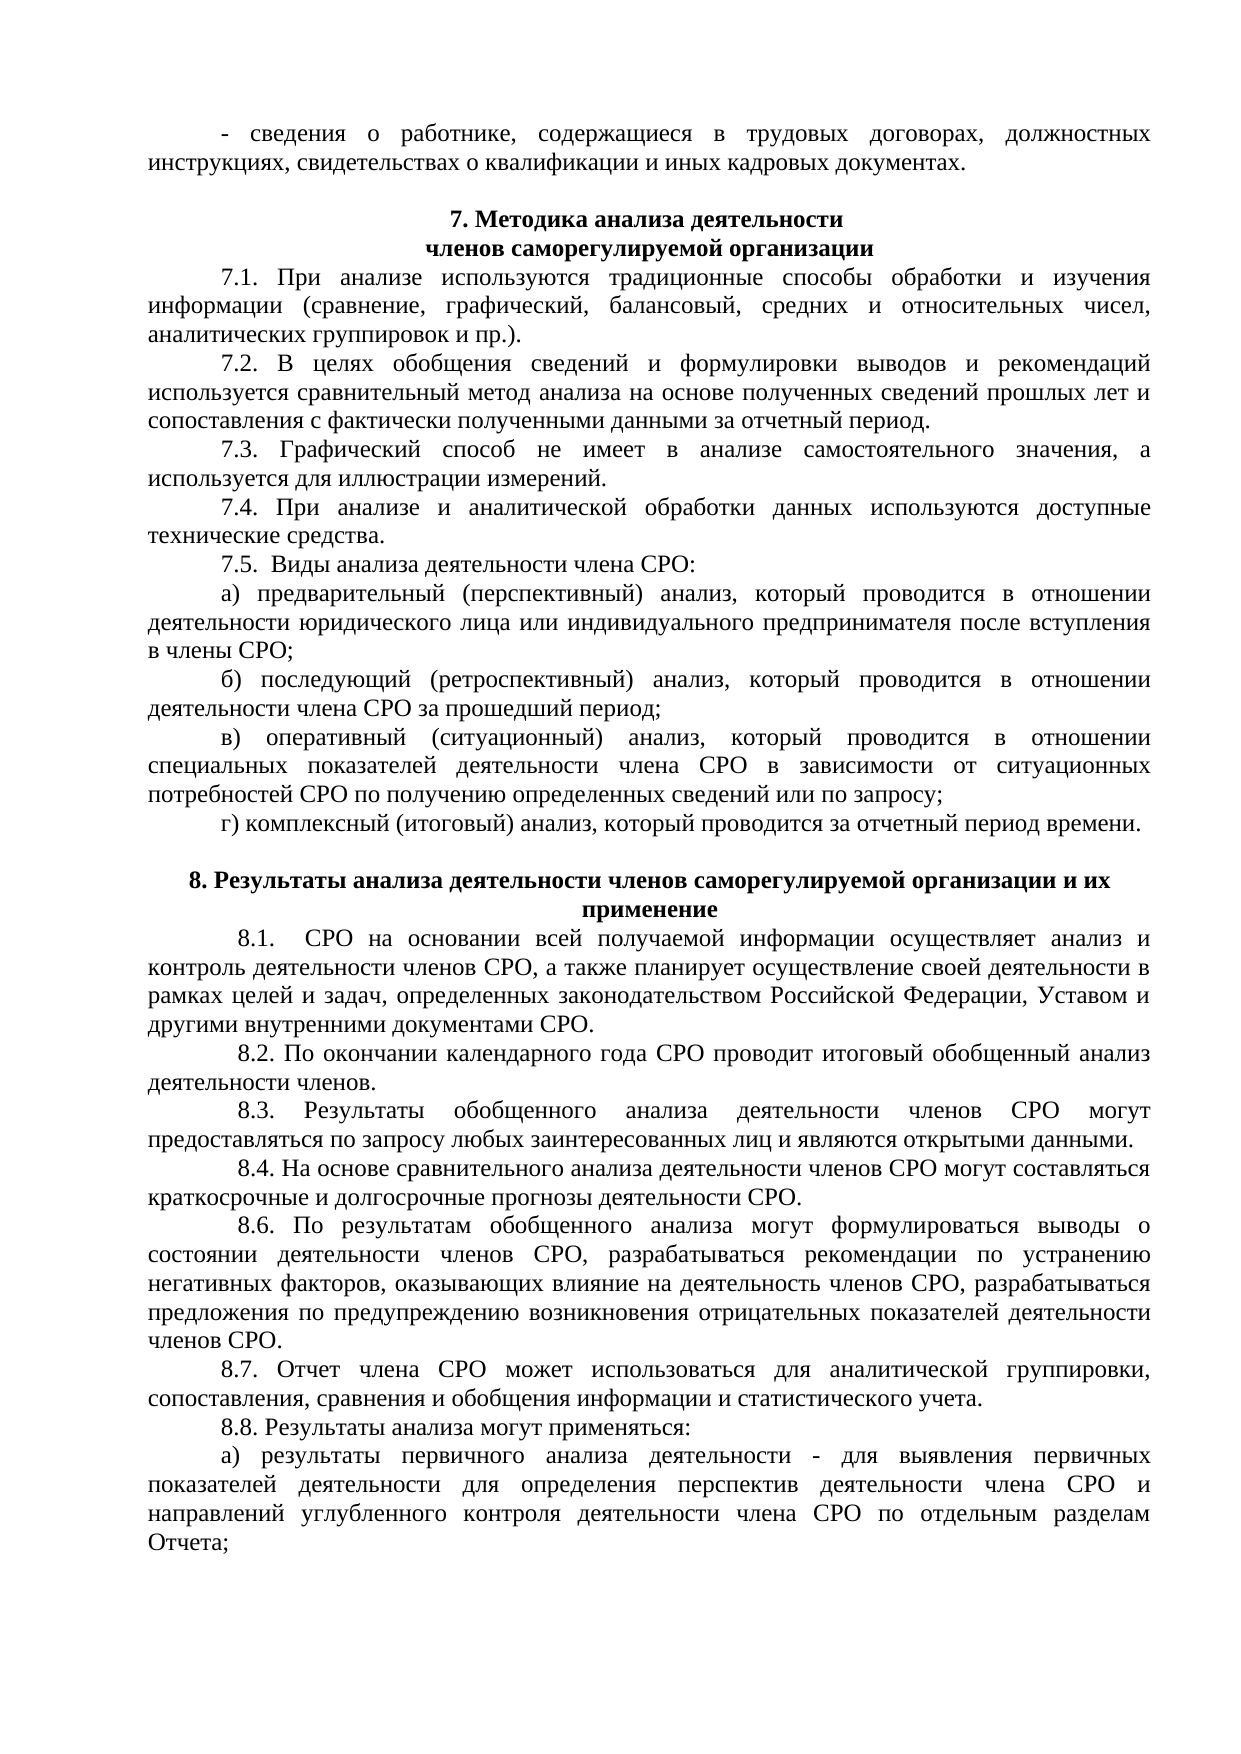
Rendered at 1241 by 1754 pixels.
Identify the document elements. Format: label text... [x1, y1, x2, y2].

text 8.1. СРО на основании всей получаемой информации осуществляет анализ и контроль деятельности членов СРО, а также планирует осуществление своей деятельности в рамках целей и задач, определенных законодательством Российской Федерации, Уставом и другими внутренними документами СРО. [148, 923, 1152, 1038]
subtitle 8. Результаты анализа деятельности членов саморегулируемой организации и их применение [148, 866, 1152, 923]
text а) результаты первичного анализа деятельности - для выявления первичных показателей деятельности для определения перспектив деятельности члена СРО и направлений углубленного контроля деятельности члена СРО по отдельным разделам Отчета; [148, 1441, 1152, 1556]
text 8.7. Отчет члена СРО может использоваться для аналитической группировки, сопоставления, сравнения и обобщения информации и статистического учета. [148, 1354, 1152, 1412]
text г) комплексный (итоговый) анализ, который проводится за отчетный период времени. [148, 808, 1152, 837]
text в) оперативный (ситуационный) анализ, который проводится в отношении специальных показателей деятельности члена СРО в зависимости от ситуационных потребностей СРО по получению определенных сведений или по запросу; [148, 722, 1152, 808]
text б) последующий (ретроспективный) анализ, который проводится в отношении деятельности члена СРО за прошедший период; [148, 664, 1152, 722]
text 8.4. На основе сравнительного анализа деятельности членов СРО могут составляться краткосрочные и долгосрочные прогнозы деятельности СРО. [148, 1153, 1152, 1211]
text 8.8. Результаты анализа могут применяться: [148, 1412, 1152, 1441]
text 8.2. По окончании календарного года СРО проводит итоговый обобщенный анализ деятельности членов. [148, 1038, 1152, 1096]
text 7.4. При анализе и аналитической обработки данных используются доступные технические средства. [148, 492, 1152, 549]
text 8.6. По результатам обобщенного анализа могут формулироваться выводы о состоянии деятельности членов СРО, разрабатываться рекомендации по устранению негативных факторов, оказывающих влияние на деятельность членов СРО, разрабатываться предложения по предупреждению возникновения отрицательных показателей деятельности членов СРО. [148, 1211, 1152, 1354]
text - сведения о работнике, содержащиеся в трудовых договорах, должностных инструкциях, свидетельствах о квалификации и иных кадровых документах. [148, 118, 1152, 176]
subtitle 7. Методика анализа деятельности членов саморегулируемой организации [148, 204, 1152, 262]
text 7.3. Графический способ не имеет в анализе самостоятельного значения, а используется для иллюстрации измерений. [148, 434, 1152, 492]
text 7.2. В целях обобщения сведений и формулировки выводов и рекомендаций используется сравнительный метод анализа на основе полученных сведений прошлых лет и сопоставления с фактически полученными данными за отчетный период. [148, 348, 1152, 434]
text 7.5. Виды анализа деятельности члена СРО: [148, 549, 1152, 578]
text 7.1. При анализе используются традиционные способы обработки и изучения информации (сравнение, графический, балансовый, средних и относительных чисел, аналитических группировок и пр.). [148, 262, 1152, 348]
text 8.3. Результаты обобщенного анализа деятельности членов СРО могут предоставляться по запросу любых заинтересованных лиц и являются открытыми данными. [148, 1096, 1152, 1153]
text а) предварительный (перспективный) анализ, который проводится в отношении деятельности юридического лица или индивидуального предпринимателя после вступления в члены СРО; [148, 578, 1152, 664]
